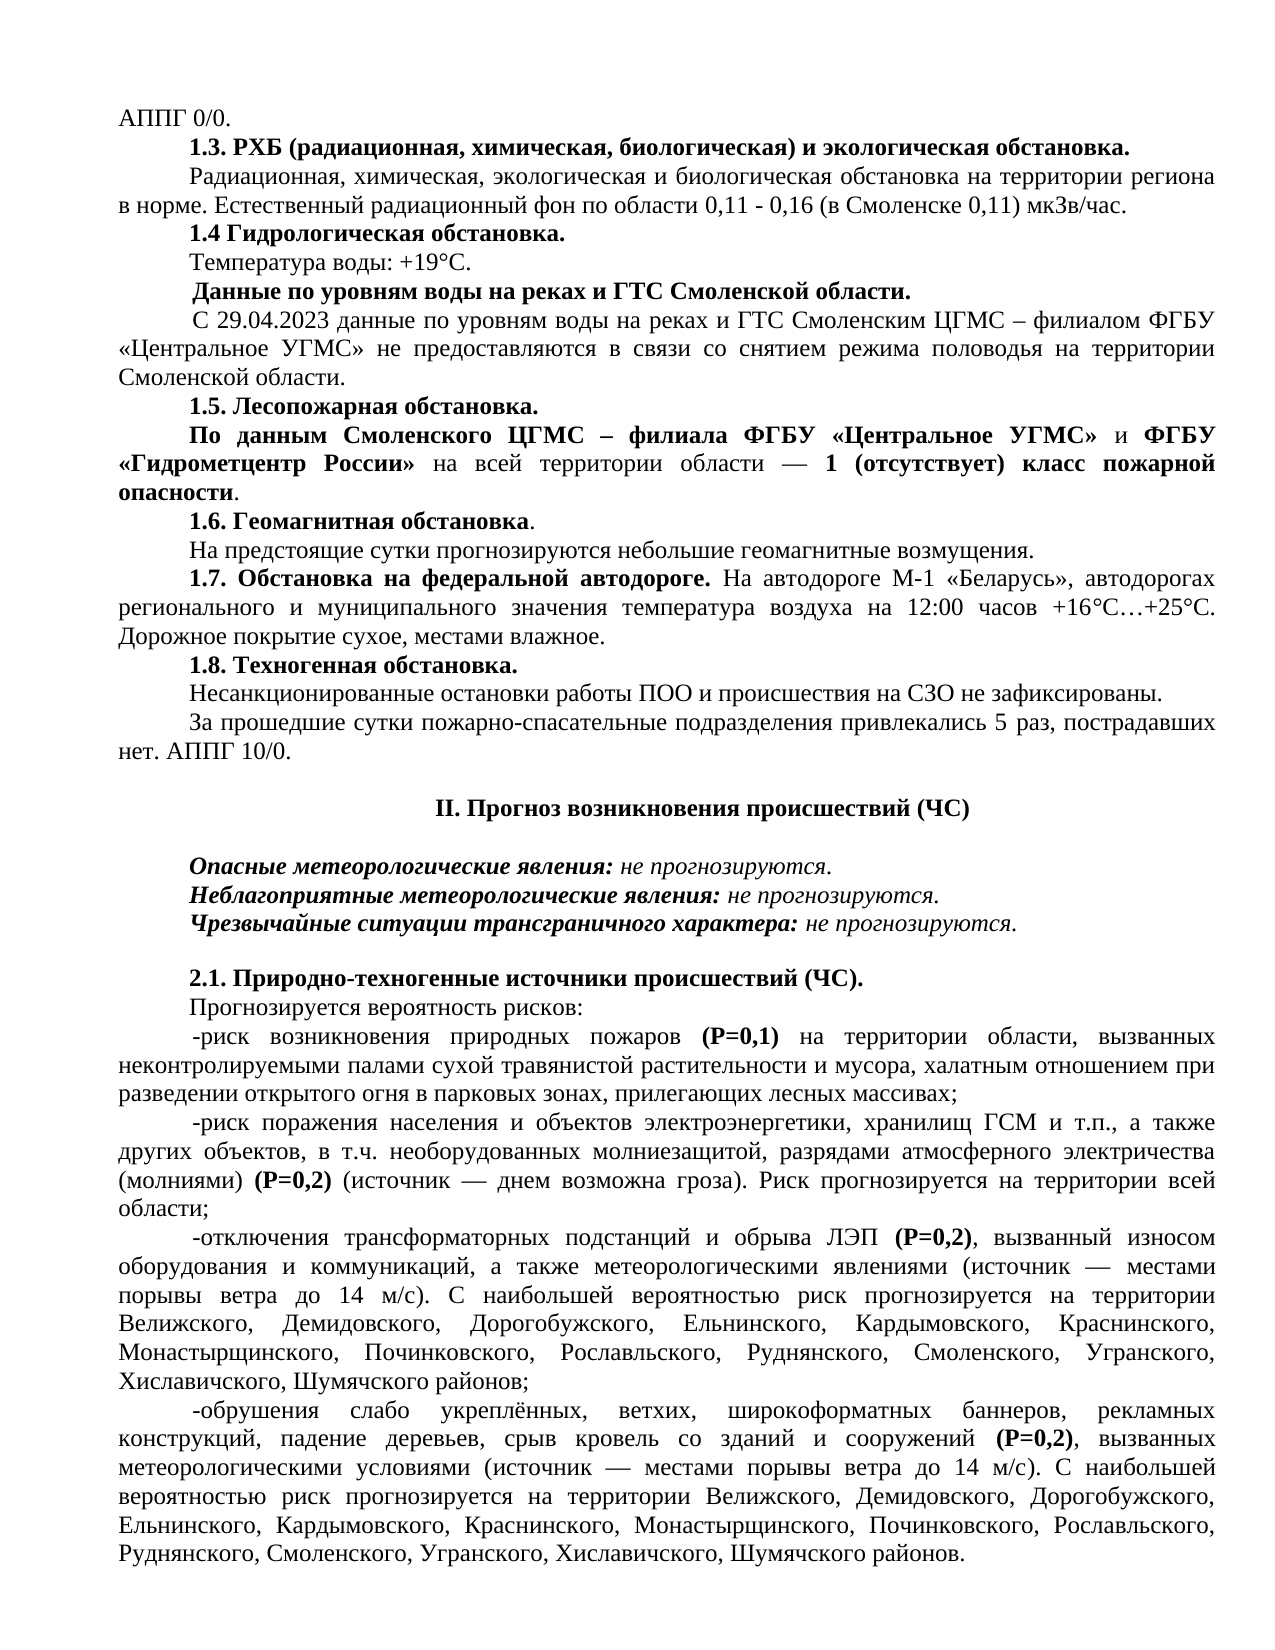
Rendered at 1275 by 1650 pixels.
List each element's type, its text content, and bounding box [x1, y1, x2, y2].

text Прогнозируется вероятность рисков: [118, 992, 1216, 1021]
text 1.5. Лесопожарная обстановка. [118, 391, 1216, 420]
text -риск поражения населения и объектов электроэнергетики, хранилищ ГСМ и т.п., а также других объектов, в т.ч. необорудованных молниезащитой, разрядами атмосферного электричества (молниями) (P=0,2) (источник — днем возможна гроза). Риск прогнозируется на территории всей области; [118, 1107, 1216, 1222]
text -риск возникновения природных пожаров (P=0,1) на территории области, вызванных неконтролируемыми палами сухой травянистой растительности и мусора, халатным отношением при разведении открытого огня в парковых зонах, прилегающих лесных массивах; [118, 1021, 1216, 1107]
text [118, 103, 1216, 132]
text -отключения трансформаторных подстанций и обрыва ЛЭП (Р=0,2), вызванный износом оборудования и коммуникаций, а также метеорологическими явлениями (источник — местами порывы ветра до 14 м/с). С наибольшей вероятностью риск прогнозируется на территории Велижского, Демидовского, Дорогобужского, Ельнинского, Кардымовского, Краснинского, Монастырщинского, Починковского, Рославльского, Руднянского, Смоленского, Угранского, Хиславичского, Шумячского районов; [118, 1222, 1216, 1395]
text По данным Смоленского ЦГМС – филиала ФГБУ «Центральное УГМС» и ФГБУ «Гидрометцентр России» на всей территории области — 1 (отсутствует) класс пожарной опасности. [118, 420, 1216, 506]
text -обрушения слабо укреплённых, ветхих, широкоформатных баннеров, рекламных конструкций, падение деревьев, срыв кровель со зданий и сооружений (Р=0,2), вызванных метеорологическими условиями (источник — местами порывы ветра до 14 м/с). С наибольшей вероятностью риск прогнозируется на территории Велижского, Демидовского, Дорогобужского, Ельнинского, Кардымовского, Краснинского, Монастырщинского, Починковского, Рославльского, Руднянского, Смоленского, Угранского, Хиславичского, Шумячского районов. [118, 1395, 1216, 1567]
text На предстоящие сутки прогнозируются небольшие геомагнитные возмущения. [118, 535, 1216, 563]
text Несанкционированные остановки работы ПОО и происшествия на СЗО не зафиксированы. [118, 678, 1216, 707]
text II. Прогноз возникновения происшествий (ЧС) [118, 793, 1216, 822]
text 1.3. РХБ (радиационная, химическая, биологическая) и экологическая обстановка. [118, 132, 1216, 161]
text За прошедшие сутки пожарно-спасательные подразделения привлекались 5 раз, пострадавших нет. АППГ 10/0. [118, 707, 1216, 765]
text Данные по уровням воды на реках и ГТС Смоленской области. [118, 276, 1216, 305]
text 2.1. Природно-техногенные источники происшествий (ЧС). [118, 963, 1216, 992]
text 1.6. Геомагнитная обстановка. [118, 506, 1216, 535]
text 1.8. Техногенная обстановка. [118, 650, 1216, 678]
text Чрезвычайные ситуации трансграничного характера: не прогнозируются. [118, 908, 1216, 937]
text Температура воды: +19°C. [118, 247, 1216, 276]
text Опасные метеорологические явления: не прогнозируются. [118, 851, 1216, 880]
text С 29.04.2023 данные по уровням воды на реках и ГТС Смоленским ЦГМС – филиалом ФГБУ «Центральное УГМС» не предоставляются в связи со снятием режима половодья на территории Смоленской области. [118, 305, 1216, 391]
text Неблагоприятные метеорологические явления: не прогнозируются. [118, 880, 1216, 908]
text 1.4 Гидрологическая обстановка. [118, 218, 1216, 247]
text Радиационная, химическая, экологическая и биологическая обстановка на территории региона в норме. Естественный радиационный фон по области 0,11 - 0,16 (в Смоленске 0,11) мкЗв/час. [118, 161, 1216, 218]
text 1.7. Обстановка на федеральной автодороге. На автодороге М-1 «Беларусь», автодорогах регионального и муниципального значения температура воздуха на 12:00 часов +16°C…+25°C. Дорожное покрытие сухое, местами влажное. [118, 563, 1216, 650]
